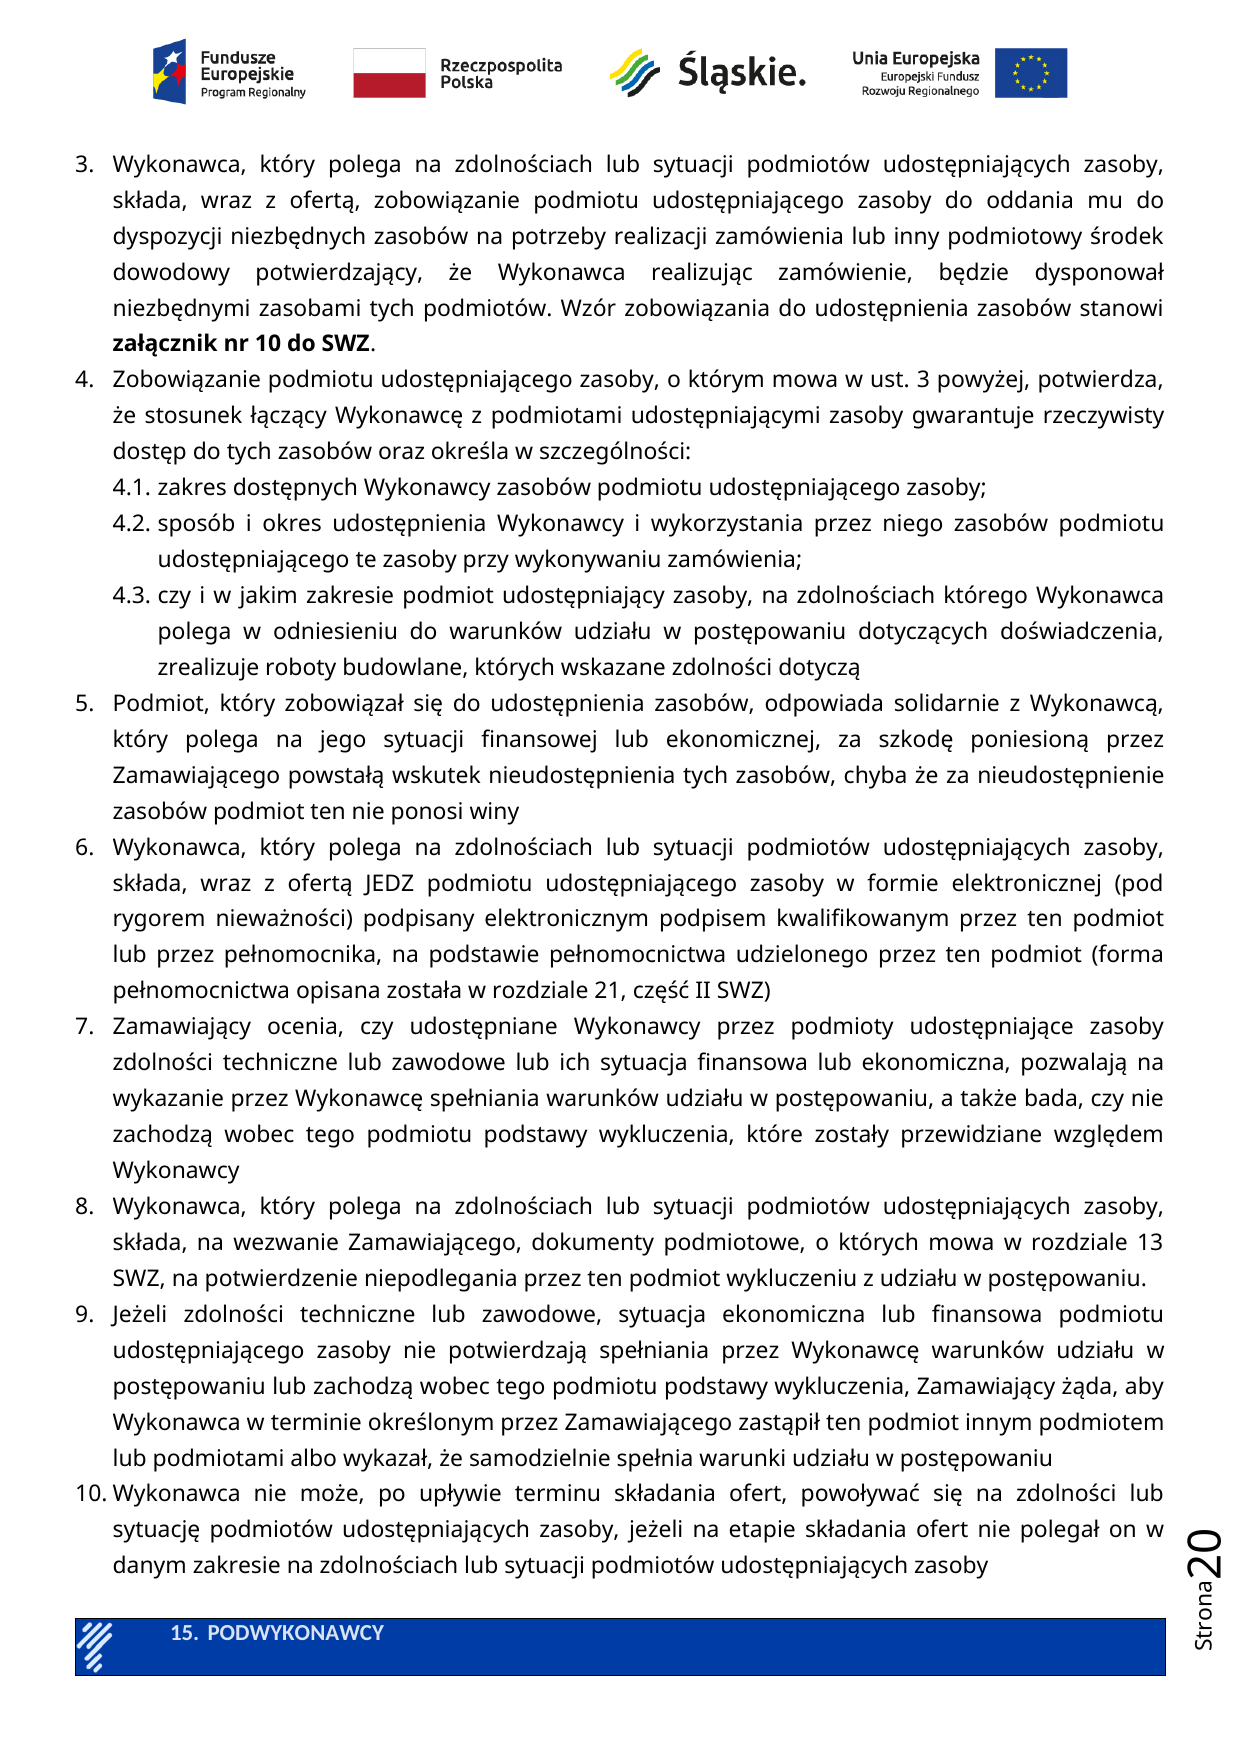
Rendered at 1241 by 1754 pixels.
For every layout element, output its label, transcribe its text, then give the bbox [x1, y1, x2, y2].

list Zobowiązanie podmiotu udostępniającego zasoby, o którym mowa w ust. 3 powyżej, potwierdza, że stosunek łączący Wykonawcę z podmiotami udostępniającymi zasoby gwarantuje rzeczywisty dostęp do tych zasobów oraz określa w szczególności: [75, 363, 1165, 466]
table_header PODWYKONAWCY [114, 1619, 1165, 1675]
list czy i w jakim zakresie podmiot udostępniający zasoby, na zdolnościach którego Wykonawca polega w odniesieniu do warunków udziału w postępowaniu dotyczących doświadczenia, zrealizuje roboty budowlane, których wskazane zdolności dotyczą [112, 579, 1165, 682]
list Wykonawca, który polega na zdolnościach lub sytuacji podmiotów udostępniających zasoby, składa, wraz z ofertą JEDZ podmiotu udostępniającego zasoby w formie elektronicznej (pod rygorem nieważności) podpisany elektronicznym podpisem kwalifikowanym przez ten podmiot lub przez pełnomocnika, na podstawie pełnomocnictwa udzielonego przez ten podmiot (forma pełnomocnictwa opisana została w rozdziale 21, część II SWZ) [75, 831, 1165, 1006]
list Wykonawca, który polega na zdolnościach lub sytuacji podmiotów udostępniających zasoby, składa, na wezwanie Zamawiającego, dokumenty podmiotowe, o których mowa w rozdziale 13 SWZ, na potwierdzenie niepodlegania przez ten podmiot wykluczeniu z udziału w postępowaniu. [75, 1190, 1165, 1293]
list Jeżeli zdolności techniczne lub zawodowe, sytuacja ekonomiczna lub finansowa podmiotu udostępniającego zasoby nie potwierdzają spełniania przez Wykonawcę warunków udziału w postępowaniu lub zachodzą wobec tego podmiotu podstawy wykluczenia, Zamawiający żąda, aby Wykonawca w terminie określonym przez Zamawiającego zastąpił ten podmiot innym podmiotem lub podmiotami albo wykazał, że samodzielnie spełnia warunki udziału w postępowaniu [75, 1298, 1165, 1473]
list Wykonawca, który polega na zdolnościach lub sytuacji podmiotów udostępniających zasoby, składa, wraz z ofertą, zobowiązanie podmiotu udostępniającego zasoby do oddania mu do dyspozycji niezbędnych zasobów na potrzeby realizacji zamówienia lub inny podmiotowy środek dowodowy potwierdzający, że Wykonawca realizując zamówienie, będzie dysponował niezbędnymi zasobami tych podmiotów. Wzór zobowiązania do udostępnienia zasobów stanowi załącznik nr 10 do SWZ. [75, 148, 1165, 359]
list sposób i okres udostępnienia Wykonawcy i wykorzystania przez niego zasobów podmiotu udostępniającego te zasoby przy wykonywaniu zamówienia; [112, 507, 1165, 574]
list Podmiot, który zobowiązał się do udostępnienia zasobów, odpowiada solidarnie z Wykonawcą, który polega na jego sytuacji finansowej lub ekonomicznej, za szkodę poniesioną przez Zamawiającego powstałą wskutek nieudostępnienia tych zasobów, chyba że za nieudostępnienie zasobów podmiot ten nie ponosi winy [75, 687, 1165, 826]
list zakres dostępnych Wykonawcy zasobów podmiotu udostępniającego zasoby; [112, 471, 1165, 502]
picture [137, 22, 1083, 119]
list Zamawiający ocenia, czy udostępniane Wykonawcy przez podmioty udostępniające zasoby zdolności techniczne lub zawodowe lub ich sytuacja finansowa lub ekonomiczna, pozwalają na wykazanie przez Wykonawcę spełniania warunków udziału w postępowaniu, a także bada, czy nie zachodzą wobec tego podmiotu podstawy wykluczenia, które zostały przewidziane względem Wykonawcy [75, 1010, 1165, 1185]
list Wykonawca nie może, po upływie terminu składania ofert, powoływać się na zdolności lub sytuację podmiotów udostępniających zasoby, jeżeli na etapie składania ofert nie polegał on w danym zakresie na zdolnościach lub sytuacji podmiotów udostępniających zasoby [75, 1477, 1165, 1581]
